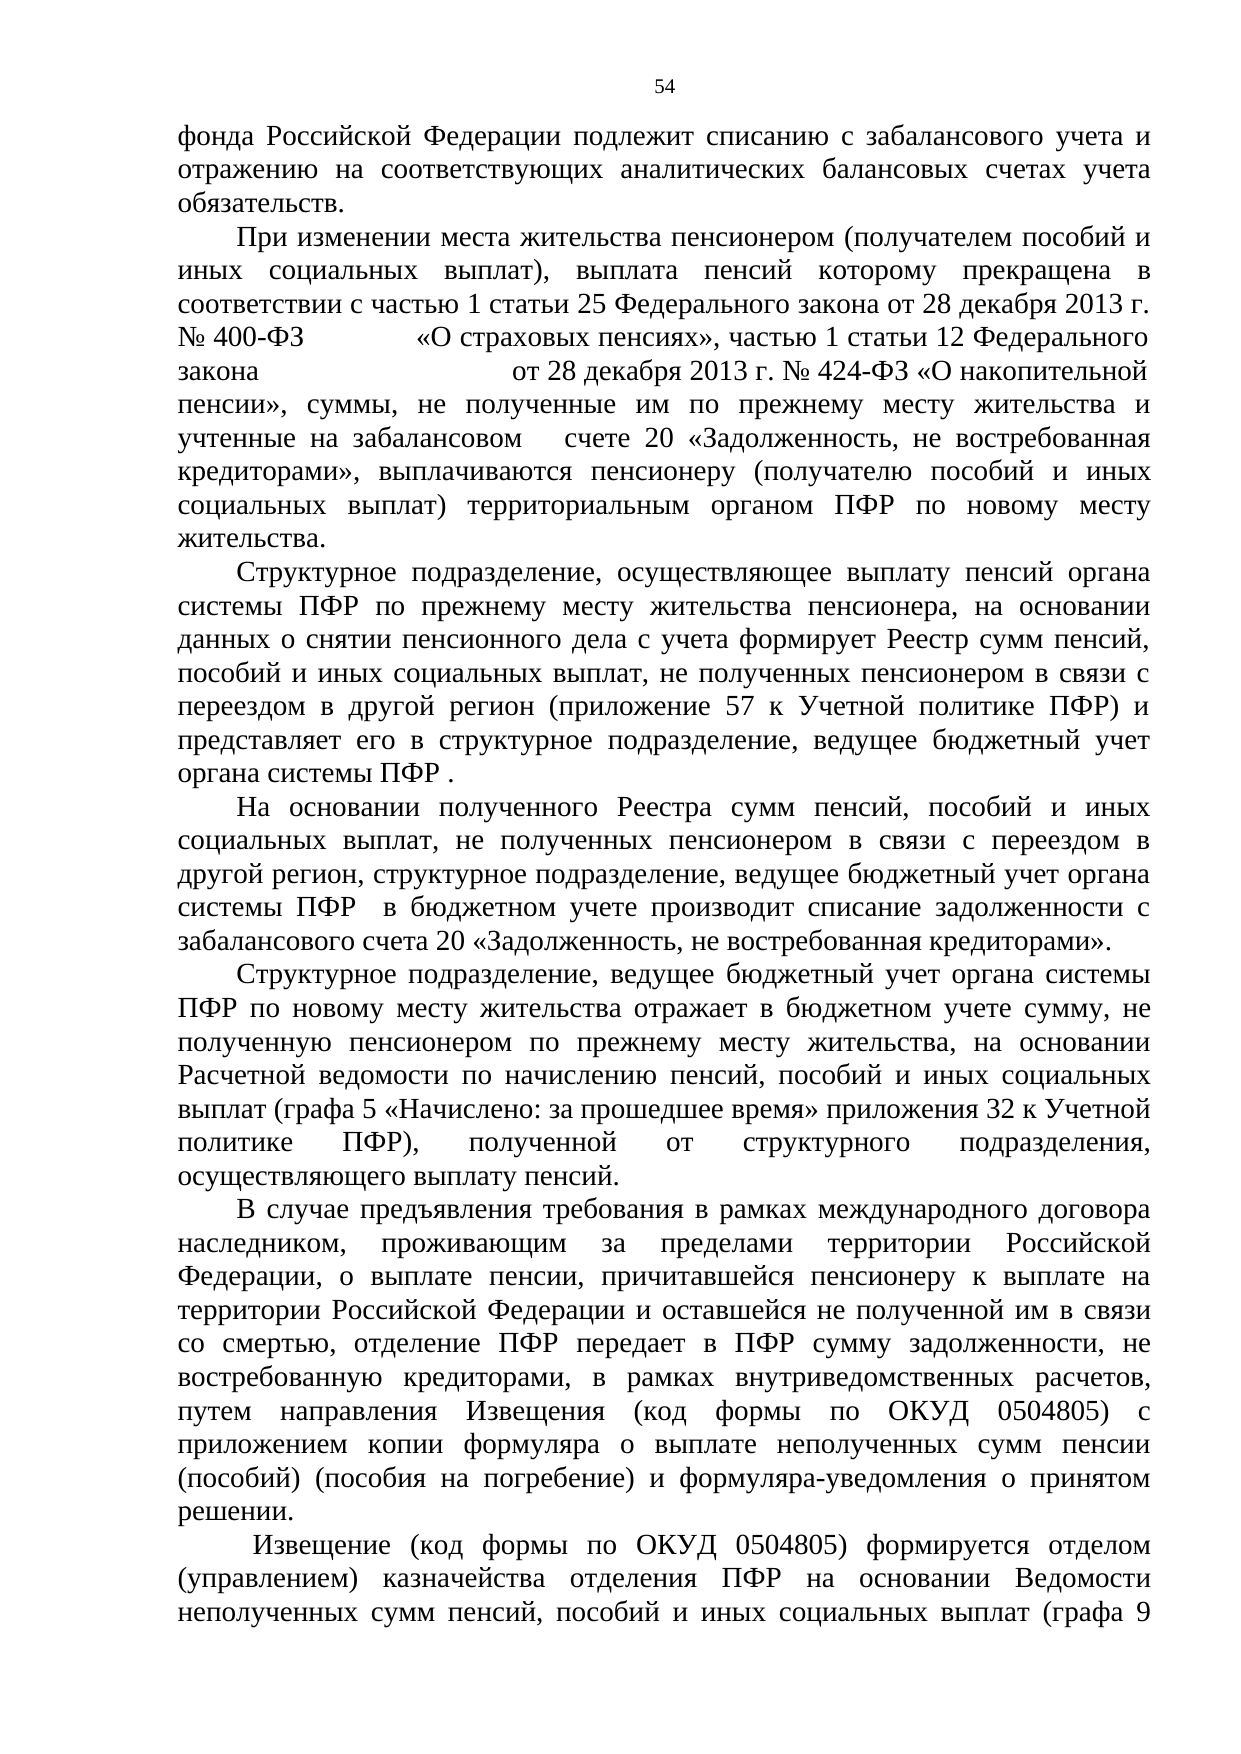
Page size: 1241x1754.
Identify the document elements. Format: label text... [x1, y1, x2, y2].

text На основании полученного Реестра сумм пенсий, пособий и иных социальных выплат, не полученных пенсионером в связи с переездом в другой регион, структурное подразделение, ведущее бюджетный учет органа системы ПФР в бюджетном учете производит списание задолженности с забалансового счета 20 «Задолженность, не востребованная кредиторами». [177, 789, 1151, 957]
text Структурное подразделение, ведущее бюджетный учет органа системы ПФР по новому месту жительства отражает в бюджетном учете сумму, не полученную пенсионером по прежнему месту жительства, на основании Расчетной ведомости по начислению пенсий, пособий и иных социальных выплат (графа 5 «Начислено: за прошедшее время» приложения 32 к Учетной политике ПФР), полученной от структурного подразделения, осуществляющего выплату пенсий. [177, 957, 1152, 1191]
text Структурное подразделение, осуществляющее выплату пенсий органа системы ПФР по прежнему месту жительства пенсионера, на основании данных о снятии пенсионного дела с учета формирует Реестр сумм пенсий, пособий и иных социальных выплат, не полученных пенсионером в связи с переездом в другой регион (приложение 57 к Учетной политике ПФР) и представляет его в структурное подразделение, ведущее бюджетный учет органа системы ПФР . [177, 554, 1151, 789]
text В случае предъявления требования в рамках международного договора наследником, проживающим за пределами территории Российской Федерации, о выплате пенсии, причитавшейся пенсионеру к выплате на территории Российской Федерации и оставшейся не полученной им в связи со смертью, отделение ПФР передает в ПФР сумму задолженности, не востребованную кредиторами, в рамках внутриведомственных расчетов, путем направления Извещения (код формы по ОКУД 0504805) с приложением копии формуляра о выплате неполученных сумм пенсии (пособий) (пособия на погребение) и формуляра-уведомления о принятом решении. [177, 1191, 1152, 1527]
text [177, 1527, 1152, 1627]
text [177, 118, 1152, 219]
text При изменении места жительства пенсионером (получателем пособий и иных социальных выплат), выплата пенсий которому прекращена в соответствии с частью 1 статьи 25 Федерального закона от 28 декабря 2013 г. № 400-ФЗ «О страховых пенсиях», частью 1 статьи 12 Федерального закона от 28 декабря 2013 г. № 424-ФЗ «О накопительной пенсии», суммы, не полученные им по прежнему месту жительства и учтенные на забалансовом счете 20 «Задолженность, не востребованная кредиторами», выплачиваются пенсионеру (получателю пособий и иных социальных выплат) территориальным органом ПФР по новому месту жительства. [177, 219, 1152, 554]
